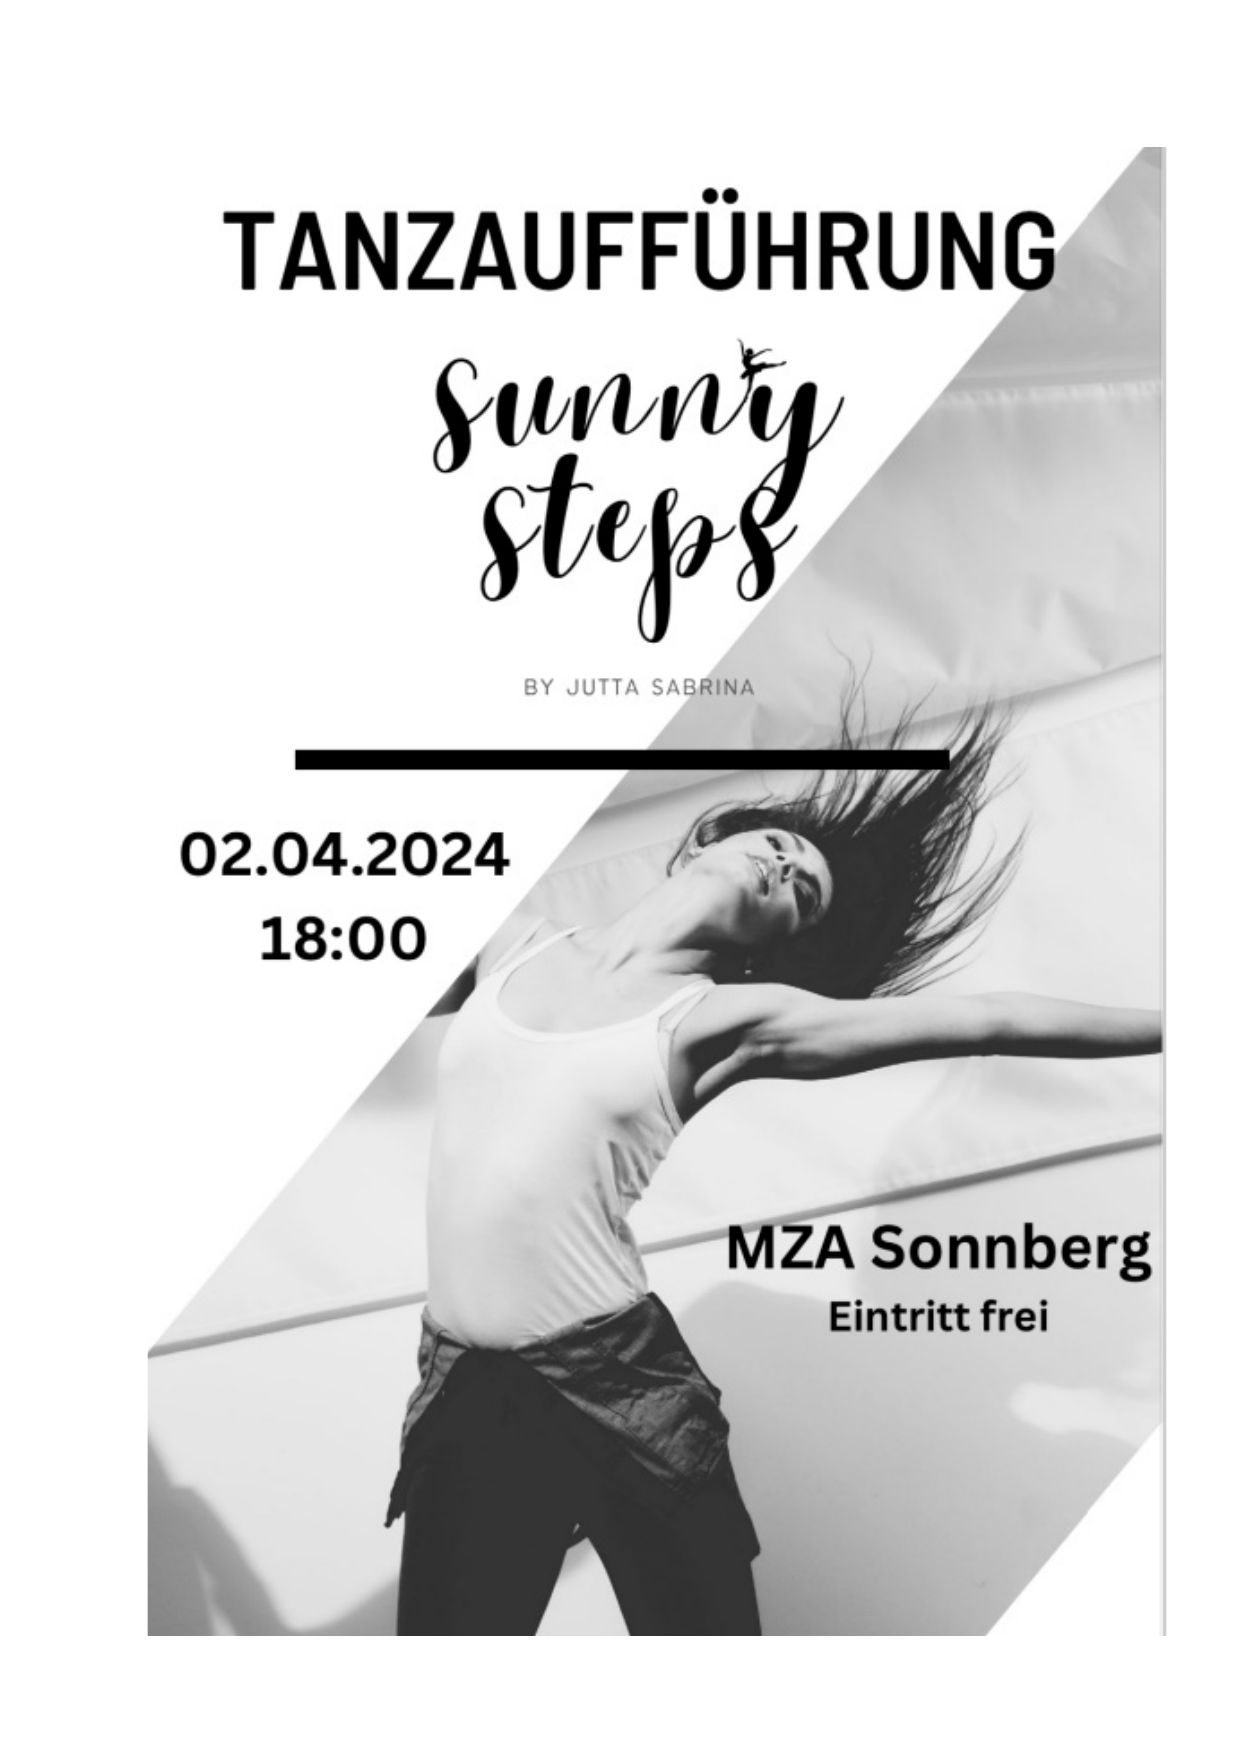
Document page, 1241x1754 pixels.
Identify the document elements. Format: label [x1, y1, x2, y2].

picture [147, 147, 1167, 1636]
